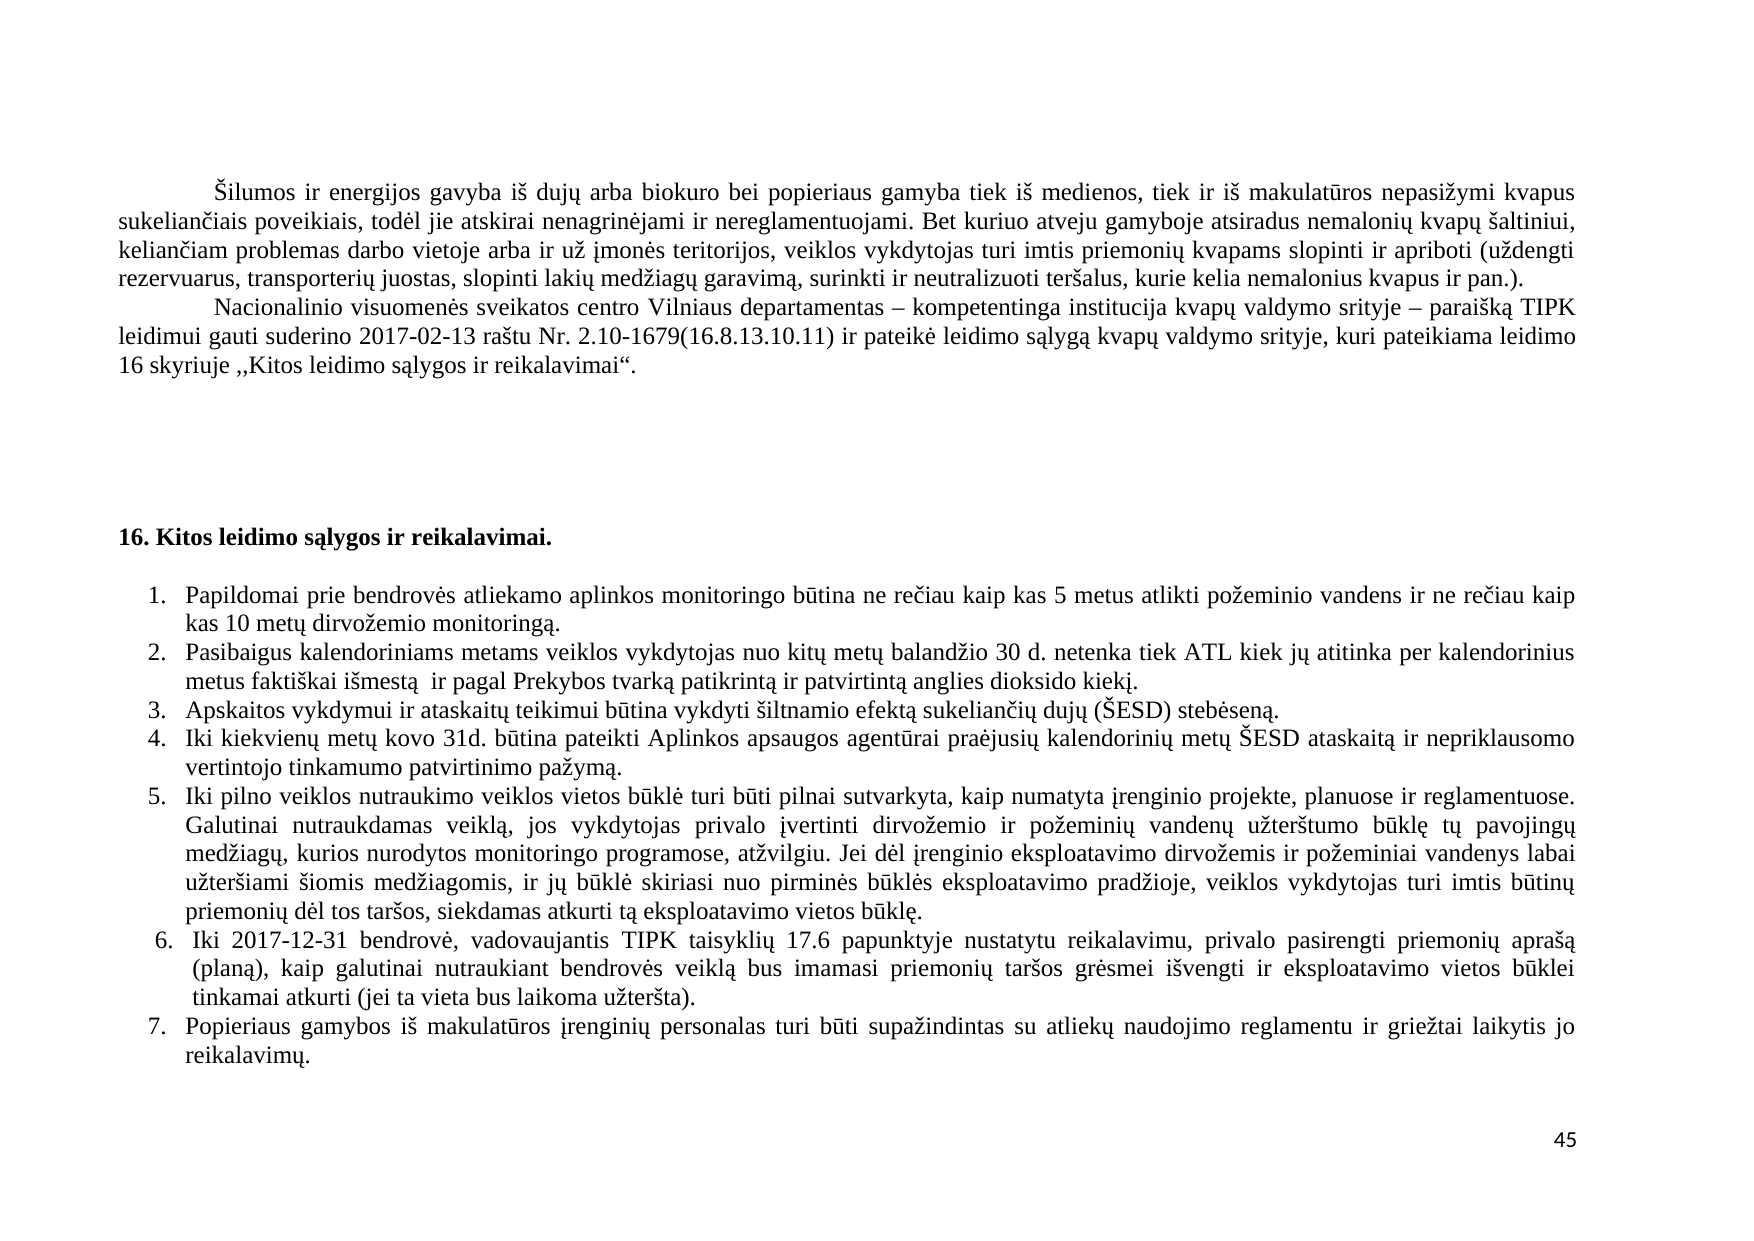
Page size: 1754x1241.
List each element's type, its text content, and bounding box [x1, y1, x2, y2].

list Pasibaigus kalendoriniams metams veiklos vykdytojas nuo kitų metų balandžio 30 d. netenka tiek ATL kiek jų atitinka per kalendorinius metus faktiškai išmestą ir pagal Prekybos tvarką patikrintą ir patvirtintą anglies dioksido kiekį. [148, 637, 1577, 695]
list Popieriaus gamybos iš makulatūros įrenginių personalas turi būti supažindintas su atliekų naudojimo reglamentu ir griežtai laikytis jo reikalavimų. [148, 1011, 1577, 1068]
list Iki pilno veiklos nutraukimo veiklos vietos būklė turi būti pilnai sutvarkyta, kaip numatyta įrenginio projekte, planuose ir reglamentuose. Galutinai nutraukdamas veiklą, jos vykdytojas privalo įvertinti dirvožemio ir požeminių vandenų užterštumo būklę tų pavojingų medžiagų, kurios nurodytos monitoringo programose, atžvilgiu. Jei dėl įrenginio eksploatavimo dirvožemis ir požeminiai vandenys labai užteršiami šiomis medžiagomis, ir jų būklė skiriasi nuo pirminės būklės eksploatavimo pradžioje, veiklos vykdytojas turi imtis būtinų priemonių dėl tos taršos, siekdamas atkurti tą eksploatavimo vietos būklę. [148, 781, 1577, 925]
text 16. Kitos leidimo sąlygos ir reikalavimai. [118, 522, 1577, 551]
list Iki 2017-12-31 bendrovė, vadovaujantis TIPK taisyklių 17.6 papunktyje nustatytu reikalavimu, privalo pasirengti priemonių aprašą (planą), kaip galutinai nutraukiant bendrovės veiklą bus imamasi priemonių taršos grėsmei išvengti ir eksploatavimo vietos būklei tinkamai atkurti (jei ta vieta bus laikoma užteršta). [154, 925, 1577, 1011]
list Apskaitos vykdymui ir ataskaitų teikimui būtina vykdyti šiltnamio efektą sukeliančių dujų (ŠESD) stebėseną. [148, 695, 1577, 723]
list Iki kiekvienų metų kovo 31d. būtina pateikti Aplinkos apsaugos agentūrai praėjusių kalendorinių metų ŠESD ataskaitą ir nepriklausomo vertintojo tinkamumo patvirtinimo pažymą. [148, 723, 1577, 781]
text Šilumos ir energijos gavyba iš dujų arba biokuro bei popieriaus gamyba tiek iš medienos, tiek ir iš makulatūros nepasižymi kvapus sukeliančiais poveikiais, todėl jie atskirai nenagrinėjami ir nereglamentuojami. Bet kuriuo atveju gamyboje atsiradus nemalonių kvapų šaltiniui, keliančiam problemas darbo vietoje arba ir už įmonės teritorijos, veiklos vykdytojas turi imtis priemonių kvapams slopinti ir apriboti (uždengti rezervuarus, transporterių juostas, slopinti lakių medžiagų garavimą, surinkti ir neutralizuoti teršalus, kurie kelia nemalonius kvapus ir pan.). [118, 177, 1577, 292]
text Nacionalinio visuomenės sveikatos centro Vilniaus departamentas – kompetentinga institucija kvapų valdymo srityje – paraišką TIPK leidimui gauti suderino 2017-02-13 raštu Nr. 2.10-1679(16.8.13.10.11) ir pateikė leidimo sąlygą kvapų valdymo srityje, kuri pateikiama leidimo 16 skyriuje ,,Kitos leidimo sąlygos ir reikalavimai“. [118, 292, 1577, 378]
list Papildomai prie bendrovės atliekamo aplinkos monitoringo būtina ne rečiau kaip kas 5 metus atlikti požeminio vandens ir ne rečiau kaip kas 10 metų dirvožemio monitoringą. [148, 580, 1577, 637]
